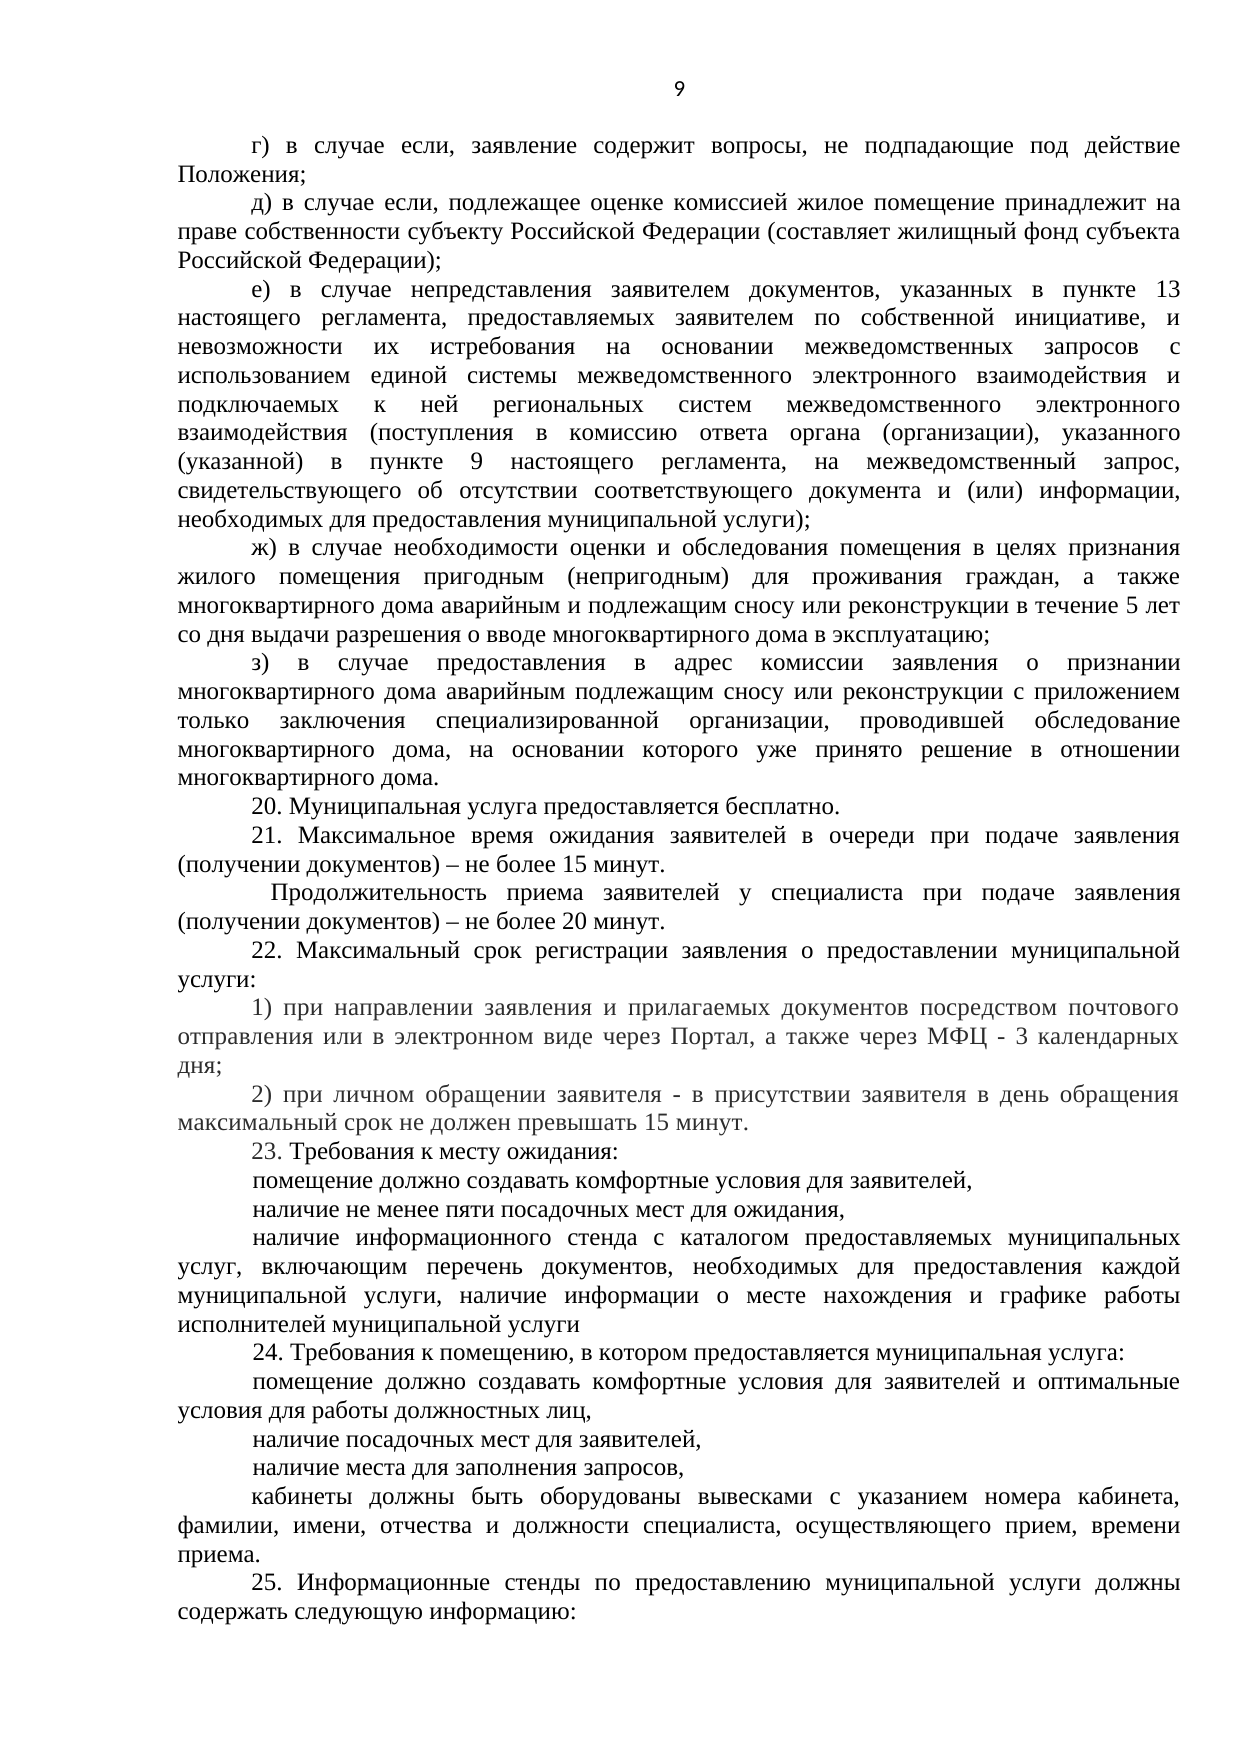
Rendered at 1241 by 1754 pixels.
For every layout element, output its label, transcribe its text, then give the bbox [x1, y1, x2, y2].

text 21. Максимальное время ожидания заявителей в очереди при подаче заявления (получении документов) – не более 15 минут. [177, 820, 1181, 877]
text Продолжительность приема заявителей у специалиста при подаче заявления (получении документов) – не более 20 минут. [177, 877, 1181, 935]
text з) в случае предоставления в адрес комиссии заявления о признании многоквартирного дома аварийным подлежащим сносу или реконструкции с приложением только заключения специализированной организации, проводившей обследование многоквартирного дома, на основании которого уже принято решение в отношении многоквартирного дома. [177, 647, 1181, 791]
text 2) при личном обращении заявителя - в присутствии заявителя в день обращения максимальный срок не должен превышать 15 минут. [177, 1079, 1181, 1136]
text 1) при направлении заявления и прилагаемых документов посредством почтового отправления или в электронном виде через Портал, а также через МФЦ - 3 календарных дня; [177, 992, 1181, 1079]
text 22. Максимальный срок регистрации заявления о предоставлении муниципальной услуги: [177, 935, 1181, 992]
text наличие места для заполнения запросов, [177, 1452, 1181, 1481]
text д) в случае если, подлежащее оценке комиссией жилое помещение принадлежит на праве собственности субъекту Российской Федерации (составляет жилищный фонд субъекта Российской Федерации); [177, 187, 1181, 274]
text ж) в случае необходимости оценки и обследования помещения в целях признания жилого помещения пригодным (непригодным) для проживания граждан, а также многоквартирного дома аварийным и подлежащим сносу или реконструкции в течение 5 лет со дня выдачи разрешения о вводе многоквартирного дома в эксплуатацию; [177, 532, 1181, 647]
text наличие информационного стенда с каталогом предоставляемых муниципальных услуг, включающим перечень документов, необходимых для предоставления каждой муниципальной услуги, наличие информации о месте нахождения и графике работы исполнителей муниципальной услуги [177, 1222, 1181, 1337]
text 23. Требования к месту ожидания: [177, 1136, 1181, 1165]
text 25. Информационные стенды по предоставлению муниципальной услуги должны содержать следующую информацию: [177, 1567, 1181, 1625]
text 20. Муниципальная услуга предоставляется бесплатно. [177, 791, 1181, 820]
text помещение должно создавать комфортные условия для заявителей, [177, 1165, 1181, 1194]
text кабинеты должны быть оборудованы вывесками с указанием номера кабинета, фамилии, имени, отчества и должности специалиста, осуществляющего прием, времени приема. [177, 1481, 1181, 1567]
text г) в случае если, заявление содержит вопросы, не подпадающие под действие Положения; [177, 130, 1181, 187]
text наличие посадочных мест для заявителей, [177, 1424, 1181, 1452]
text наличие не менее пяти посадочных мест для ожидания, [177, 1194, 1181, 1222]
text помещение должно создавать комфортные условия для заявителей и оптимальные условия для работы должностных лиц, [177, 1366, 1181, 1424]
text е) в случае непредставления заявителем документов, указанных в пункте 13 настоящего регламента, предоставляемых заявителем по собственной инициативе, и невозможности их истребования на основании межведомственных запросов с использованием единой системы межведомственного электронного взаимодействия и подключаемых к ней региональных систем межведомственного электронного взаимодействия (поступления в комиссию ответа органа (организации), указанного (указанной) в пункте 9 настоящего регламента, на межведомственный запрос, свидетельствующего об отсутствии соответствующего документа и (или) информации, необходимых для предоставления муниципальной услуги); [177, 274, 1181, 532]
text 24. Требования к помещению, в котором предоставляется муниципальная услуга: [177, 1337, 1181, 1366]
